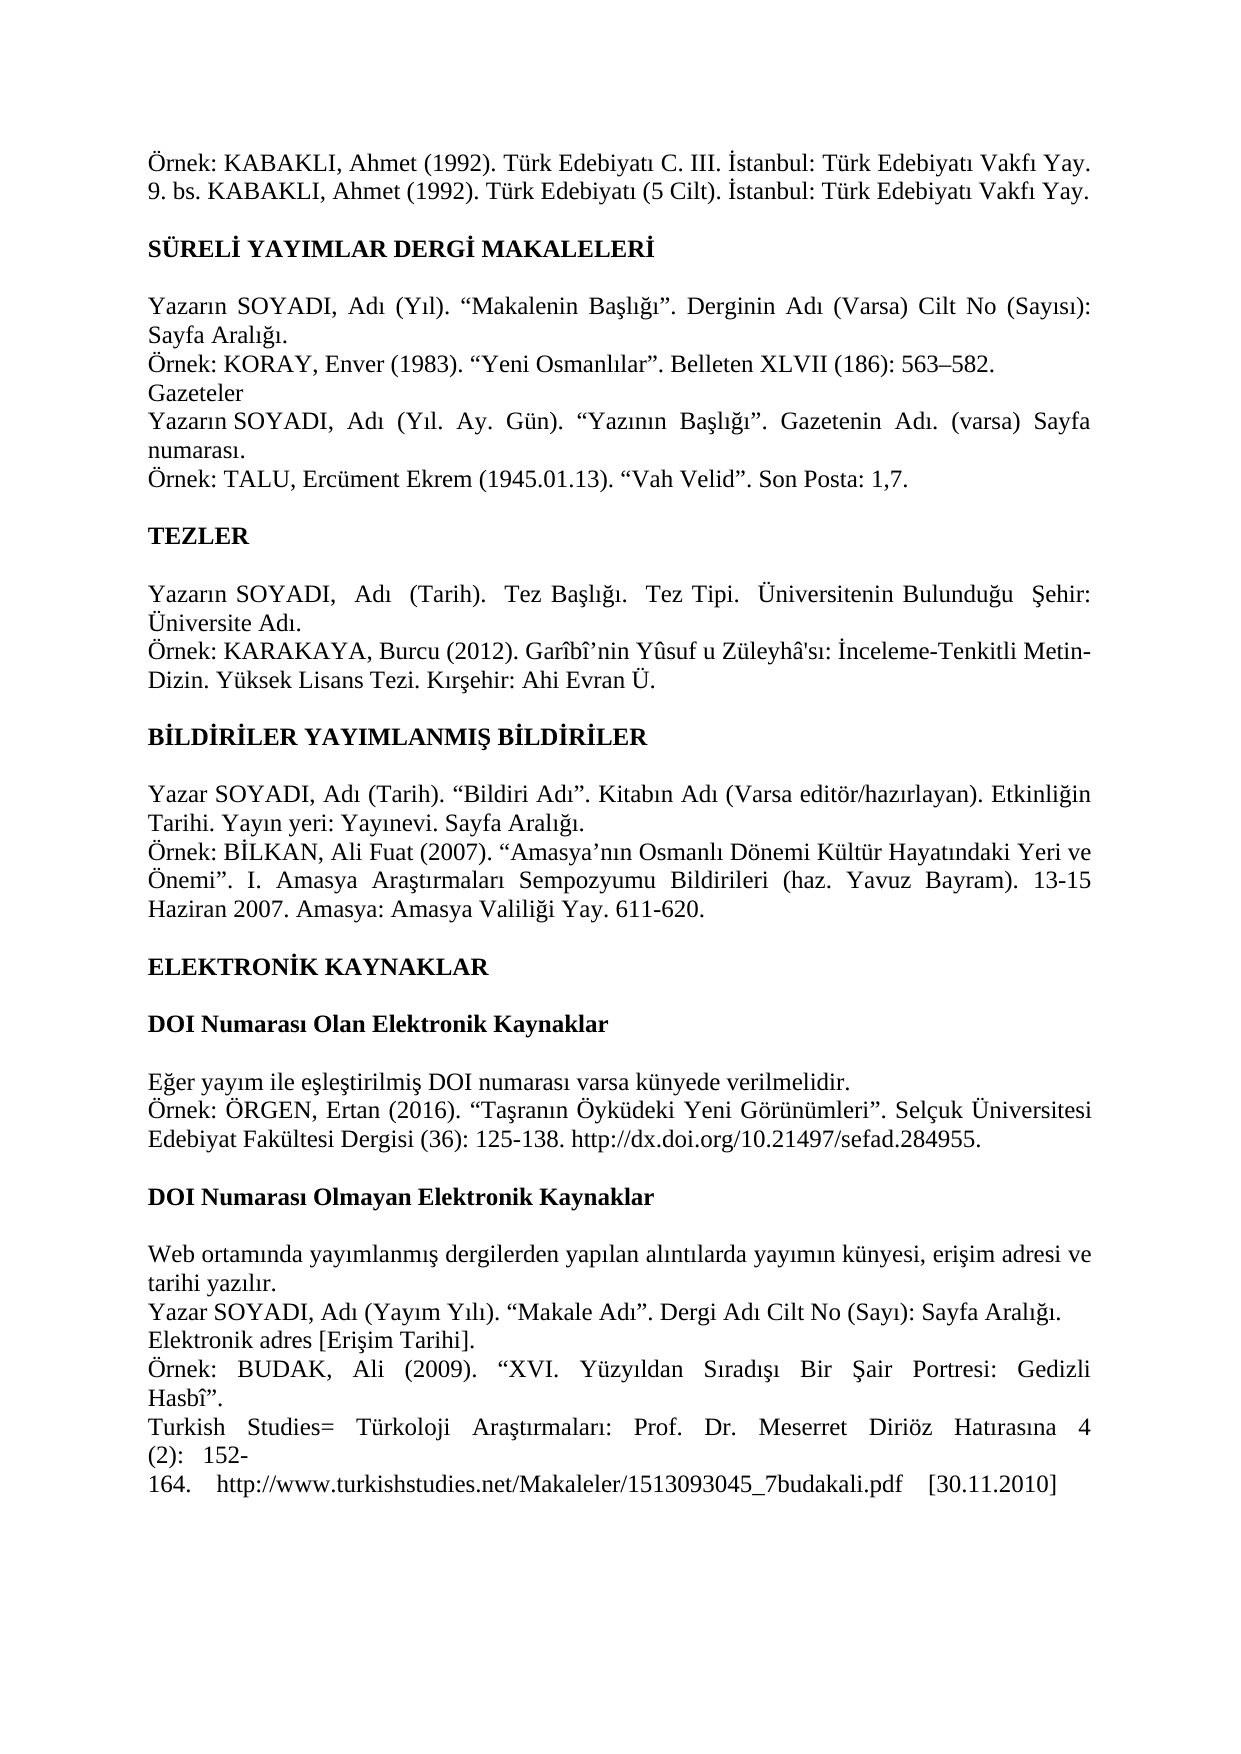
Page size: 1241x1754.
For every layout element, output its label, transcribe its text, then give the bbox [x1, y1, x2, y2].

text BİLDİRİLER YAYIMLANMIŞ BİLDİRİLER [148, 722, 1093, 751]
text Yazarın SOYADI, Adı (Tarih). Tez Başlığı. Tez Tipi. Üniversitenin Bulunduğu Şehir: Üniversite Adı. [148, 579, 1093, 636]
text Yazarın SOYADI, Adı (Yıl. Ay. Gün). “Yazının Başlığı”. Gazetenin Adı. (varsa) Sayfa numarası. [148, 406, 1093, 464]
text Örnek: BUDAK, Ali (2009). “XVI. Yüzyıldan Sıradışı Bir Şair Portresi: Gedizli Hasbî”. [148, 1354, 1093, 1412]
text Örnek: ÖRGEN, Ertan (2016). “Taşranın Öyküdeki Yeni Görünümleri”. Selçuk Üniversitesi Edebiyat Fakültesi Dergisi (36): 125-138. http://dx.doi.org/10.21497/sefad.284955. [148, 1096, 1093, 1153]
text DOI Numarası Olmayan Elektronik Kaynaklar [148, 1182, 1093, 1211]
text Örnek: KABAKLI, Ahmet (1992). Türk Edebiyatı C. III. İstanbul: Türk Edebiyatı Vakfı Yay. 9. bs. KABAKLI, Ahmet (1992). Türk Edebiyatı (5 Cilt). İstanbul: Türk Edebiyatı Vakfı Yay. [148, 148, 1093, 205]
text Elektronik adres [Erişim Tarihi]. [148, 1326, 1093, 1354]
text DOI Numarası Olan Elektronik Kaynaklar [148, 1009, 1093, 1038]
text Yazarın SOYADI, Adı (Yıl). “Makalenin Başlığı”. Derginin Adı (Varsa) Cilt No (Sayısı): Sayfa Aralığı. [148, 291, 1093, 349]
text Turkish Studies= Türkoloji Araştırmaları: Prof. Dr. Meserret Diriöz Hatırasına 4 (2): 152- [148, 1412, 1093, 1469]
text Yazar SOYADI, Adı (Yayım Yılı). “Makale Adı”. Dergi Adı Cilt No (Sayı): Sayfa Aralığı. [148, 1297, 1093, 1326]
text Eğer yayım ile eşleştirilmiş DOI numarası varsa künyede verilmelidir. [148, 1067, 1093, 1096]
text TEZLER [148, 521, 1093, 550]
text 164. http://www.turkishstudies.net/Makaleler/1513093045_7budakali.pdf [30.11.2010] [148, 1469, 1093, 1498]
text SÜRELİ YAYIMLAR DERGİ MAKALELERİ [148, 234, 1093, 263]
text ELEKTRONİK KAYNAKLAR [148, 952, 1093, 981]
text Yazar SOYADI, Adı (Tarih). “Bildiri Adı”. Kitabın Adı (Varsa editör/hazırlayan). Etkinliğin Tarihi. Yayın yeri: Yayınevi. Sayfa Aralığı. [148, 779, 1093, 837]
text Gazeteler [148, 378, 1093, 406]
text Dizin. Yüksek Lisans Tezi. Kırşehir: Ahi Evran Ü. [148, 665, 1093, 694]
text Örnek: TALU, Ercüment Ekrem (1945.01.13). “Vah Velid”. Son Posta: 1,7. [148, 464, 1093, 493]
text Web ortamında yayımlanmış dergilerden yapılan alıntılarda yayımın künyesi, erişim adresi ve tarihi yazılır. [148, 1239, 1093, 1297]
text Örnek: KARAKAYA, Burcu (2012). Garîbî’nin Yûsuf u Züleyhâ'sı: İnceleme-Tenkitli Metin- [148, 636, 1093, 665]
text Örnek: KORAY, Enver (1983). “Yeni Osmanlılar”. Belleten XLVII (186): 563–582. [148, 349, 1093, 378]
text Örnek: BİLKAN, Ali Fuat (2007). “Amasya’nın Osmanlı Dönemi Kültür Hayatındaki Yeri ve Önemi”. I. Amasya Araştırmaları Sempozyumu Bildirileri (haz. Yavuz Bayram). 13-15 Haziran 2007. Amasya: Amasya Valiliği Yay. 611-620. [148, 837, 1093, 923]
